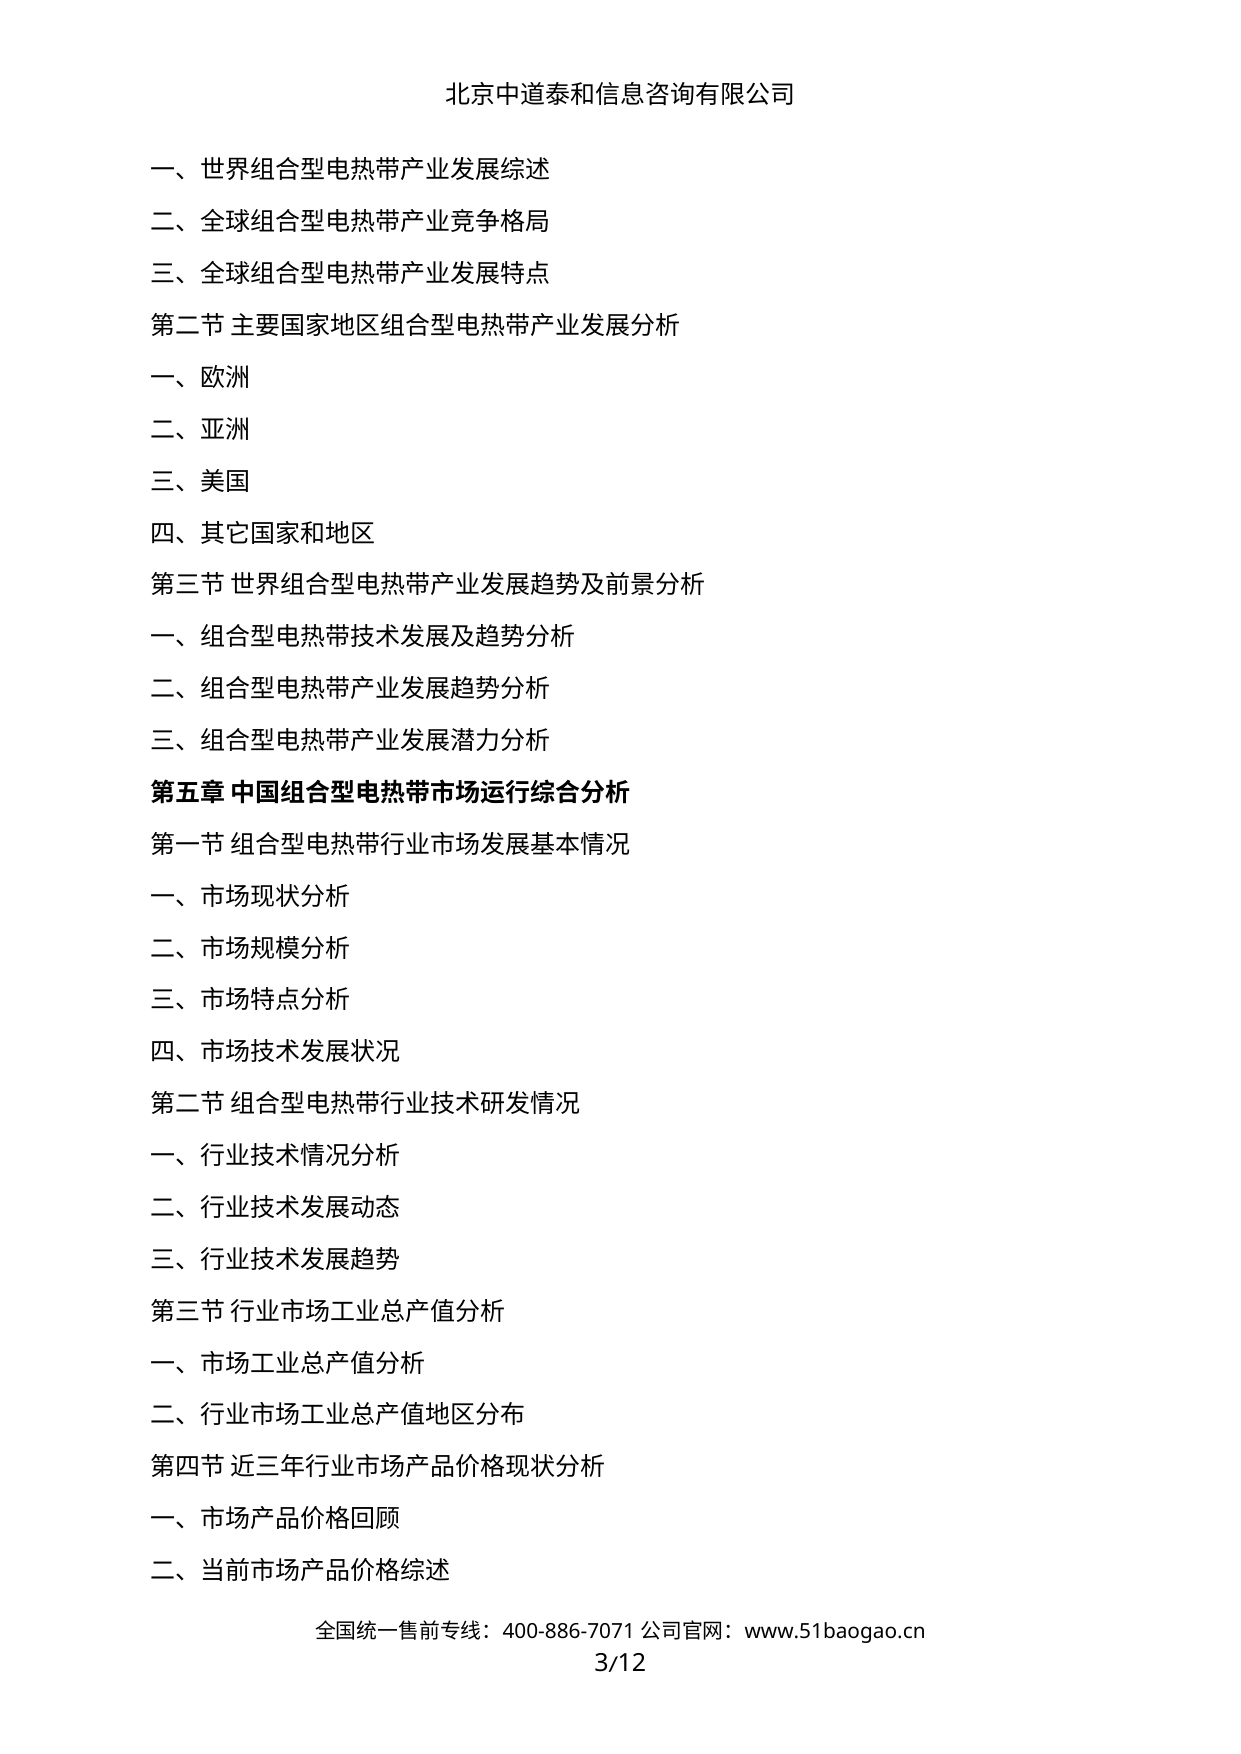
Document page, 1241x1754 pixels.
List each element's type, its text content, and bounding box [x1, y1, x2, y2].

text 二、市场规模分析 [150, 928, 1090, 964]
text 第一节 组合型电热带行业市场发展基本情况 [150, 824, 1090, 861]
text 三、行业技术发展趋势 [150, 1239, 1090, 1276]
text 二、行业市场工业总产值地区分布 [150, 1395, 1090, 1431]
text 二、亚洲 [150, 409, 1090, 446]
text 一、世界组合型电热带产业发展综述 [150, 150, 1090, 186]
text 三、全球组合型电热带产业发展特点 [150, 254, 1090, 290]
text 二、组合型电热带产业发展趋势分析 [150, 669, 1090, 705]
text 一、欧洲 [150, 357, 1090, 394]
text 一、市场工业总产值分析 [150, 1343, 1090, 1379]
text 三、组合型电热带产业发展潜力分析 [150, 721, 1090, 757]
text 二、行业技术发展动态 [150, 1187, 1090, 1224]
text 第四节 近三年行业市场产品价格现状分析 [150, 1447, 1090, 1483]
text 二、全球组合型电热带产业竞争格局 [150, 202, 1090, 238]
text 四、市场技术发展状况 [150, 1032, 1090, 1068]
text 一、组合型电热带技术发展及趋势分析 [150, 617, 1090, 653]
text 第三节 世界组合型电热带产业发展趋势及前景分析 [150, 565, 1090, 601]
text 三、美国 [150, 461, 1090, 497]
text 一、市场现状分析 [150, 876, 1090, 912]
text 四、其它国家和地区 [150, 513, 1090, 549]
text 二、当前市场产品价格综述 [150, 1551, 1090, 1587]
text 第二节 主要国家地区组合型电热带产业发展分析 [150, 306, 1090, 342]
text 第二节 组合型电热带行业技术研发情况 [150, 1084, 1090, 1120]
text 一、市场产品价格回顾 [150, 1499, 1090, 1535]
text 三、市场特点分析 [150, 980, 1090, 1016]
text 第五章 中国组合型电热带市场运行综合分析 [150, 772, 1090, 809]
text 一、行业技术情况分析 [150, 1136, 1090, 1172]
text 第三节 行业市场工业总产值分析 [150, 1291, 1090, 1327]
